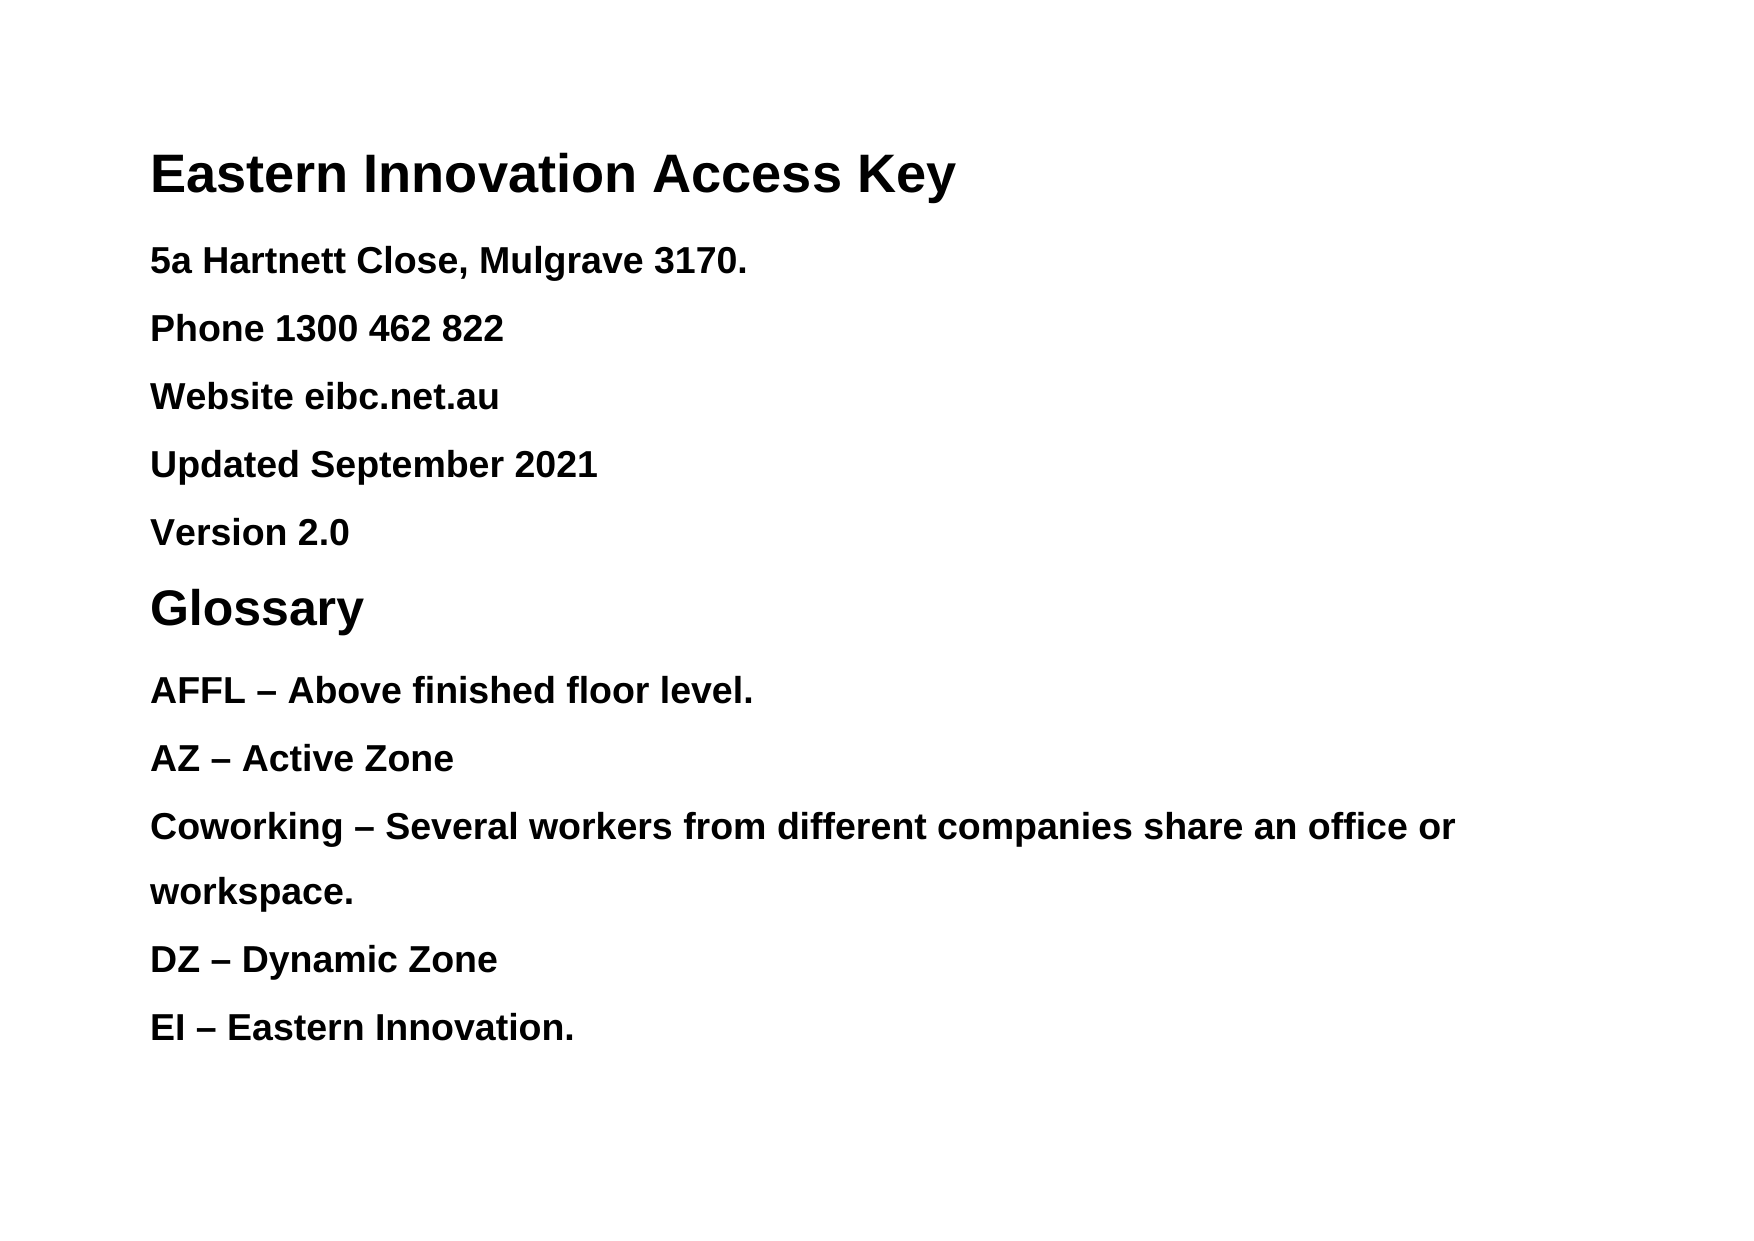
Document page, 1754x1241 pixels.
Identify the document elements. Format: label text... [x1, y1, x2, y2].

text EI – Eastern Innovation. [150, 1005, 1604, 1048]
text AFFL – Above finished floor level. [150, 668, 1604, 711]
text Coworking – Several workers from different companies share an office or workspace. [150, 804, 1604, 912]
text Phone 1300 462 822 [150, 307, 1604, 350]
subtitle Glossary [150, 579, 1604, 636]
text AZ – Active Zone [150, 736, 1604, 779]
text Updated September 2021 [150, 443, 1604, 486]
subtitle Eastern Innovation Access Key [150, 142, 1604, 204]
text DZ – Dynamic Zone [150, 937, 1604, 980]
text Version 2.0 [150, 511, 1604, 554]
text Website eibc.net.au [150, 374, 1604, 418]
text 5a Hartnett Close, Mulgrave 3170. [150, 238, 1604, 282]
